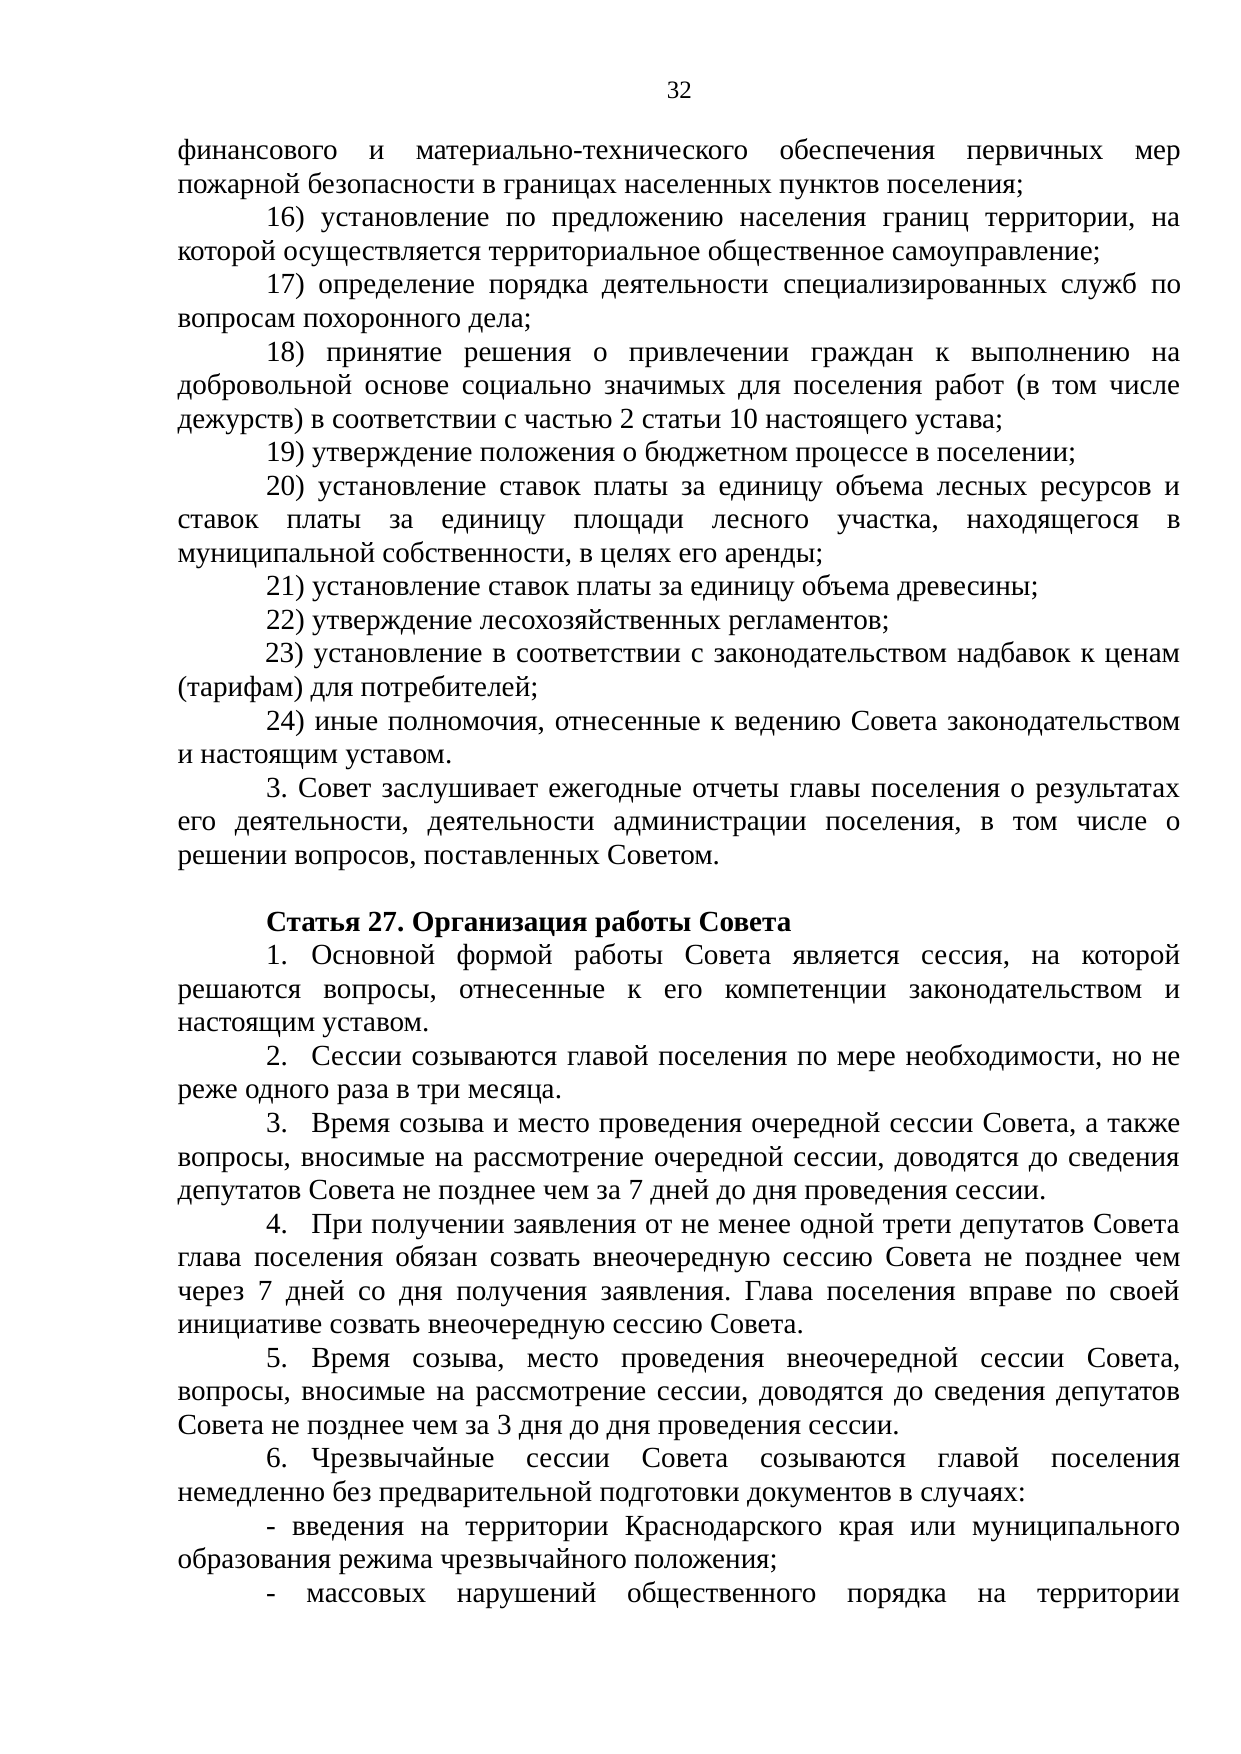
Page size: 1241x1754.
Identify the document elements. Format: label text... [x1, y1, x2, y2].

list При получении заявления от не менее одной трети депутатов Совета глава поселения обязан созвать внеочередную сессию Совета не позднее чем через 7 дней со дня получения заявления. Глава поселения вправе по своей инициативе созвать внеочередную сессию Совета. [177, 1206, 1181, 1340]
text 21) установление ставок платы за единицу объема древесины; [177, 568, 1181, 602]
list Время созыва, место проведения внеочередной сессии Совета, вопросы, вносимые на рассмотрение сессии, доводятся до сведения депутатов Совета не позднее чем за 3 дня до дня проведения сессии. [177, 1340, 1181, 1441]
text 20) установление ставок платы за единицу объема лесных ресурсов и ставок платы за единицу площади лесного участка, находящегося в муниципальной собственности, в целях его аренды; [177, 468, 1181, 568]
text 17) определение порядка деятельности специализированных служб по вопросам похоронного дела; [177, 267, 1181, 334]
list Время созыва и место проведения очередной сессии Совета, а также вопросы, вносимые на рассмотрение очередной сессии, доводятся до сведения депутатов Совета не позднее чем за 7 дней до дня проведения сессии. [177, 1105, 1181, 1206]
text - введения на территории Краснодарского края или муниципального образования режима чрезвычайного положения; [177, 1508, 1181, 1575]
text Статья 27. Организация работы Совета [177, 904, 1181, 937]
text 24) иные полномочия, отнесенные к ведению Совета законодательством и настоящим уставом. [177, 703, 1181, 770]
text 22) утверждение лесохозяйственных регламентов; [177, 602, 1181, 636]
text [177, 1575, 1181, 1608]
list Чрезвычайные сессии Совета созываются главой поселения немедленно без предварительной подготовки документов в случаях: [177, 1441, 1181, 1508]
list Основной формой работы Совета является сессия, на которой решаются вопросы, отнесенные к его компетенции законодательством и настоящим уставом. [177, 937, 1181, 1038]
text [177, 132, 1181, 199]
text 3. Совет заслушивает ежегодные отчеты главы поселения о результатах его деятельности, деятельности администрации поселения, в том числе о решении вопросов, поставленных Советом. [177, 770, 1181, 870]
text 18) принятие решения о привлечении граждан к выполнению на добровольной основе социально значимых для поселения работ (в том числе дежурств) в соответствии с частью 2 статьи 10 настоящего устава; [177, 334, 1181, 434]
text 16) установление по предложению населения границ территории, на которой осуществляется территориальное общественное самоуправление; [177, 199, 1181, 267]
text 23) установление в соответствии с законодательством надбавок к ценам (тарифам) для потребителей; [177, 636, 1181, 703]
list Сессии созываются главой поселения по мере необходимости, но не реже одного раза в три месяца. [177, 1038, 1181, 1105]
text 19) утверждение положения о бюджетном процессе в поселении; [177, 434, 1181, 468]
